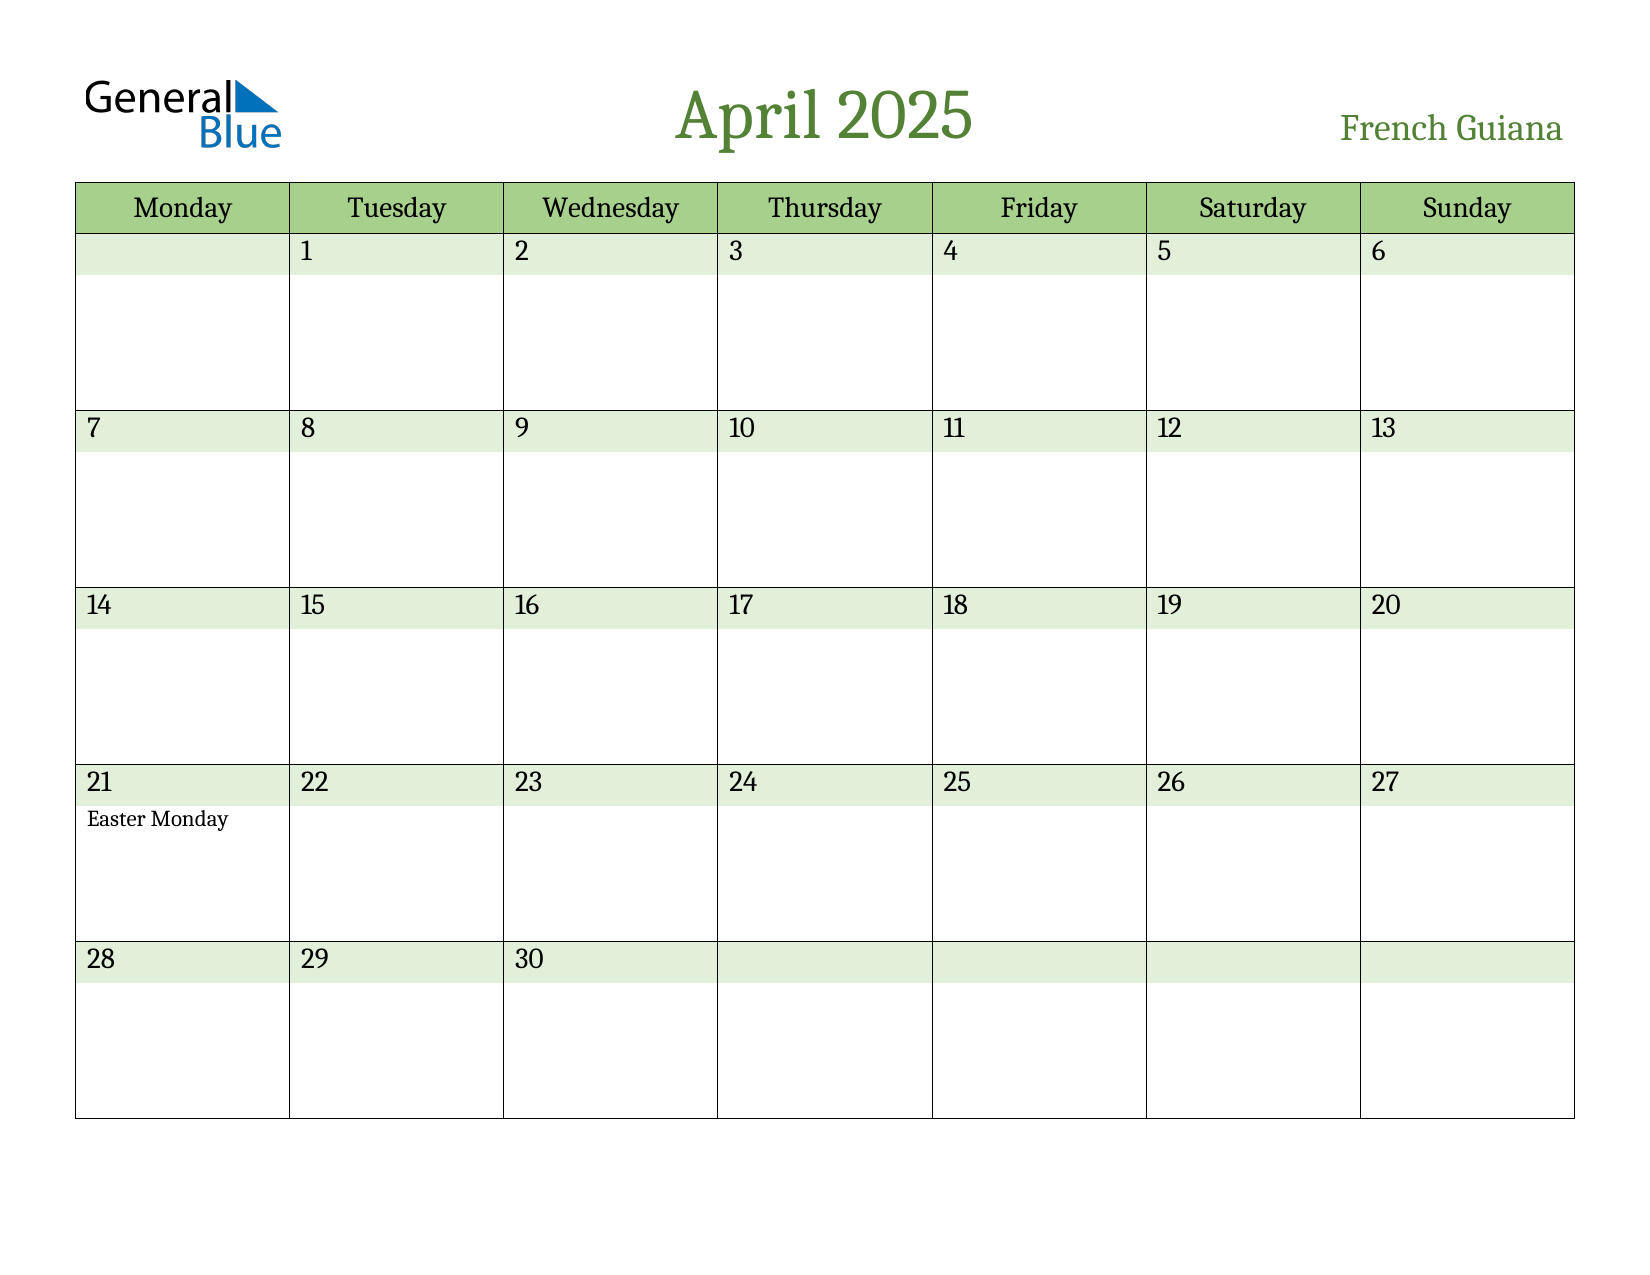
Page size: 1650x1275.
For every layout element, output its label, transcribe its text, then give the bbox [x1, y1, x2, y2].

table_cell 16 [504, 588, 717, 629]
table_cell [1147, 942, 1360, 983]
table_cell [1147, 275, 1360, 410]
table_cell [504, 806, 717, 941]
table_cell [504, 983, 717, 1118]
table_cell [718, 275, 932, 410]
table_cell Sunday [1361, 183, 1574, 233]
table_cell Easter Monday [76, 806, 289, 941]
table_cell [933, 942, 1146, 983]
table_cell 5 [1147, 234, 1360, 275]
table_cell 6 [1361, 234, 1574, 275]
table_cell 2 [504, 234, 717, 275]
table_cell 25 [933, 765, 1146, 806]
table_cell Thursday [718, 183, 932, 233]
table_cell [933, 806, 1146, 941]
table_cell [1361, 629, 1574, 764]
table_cell 17 [718, 588, 932, 629]
table_cell [933, 629, 1146, 764]
table_cell [1147, 629, 1360, 764]
table_cell 23 [504, 765, 717, 806]
picture [86, 80, 281, 148]
table_cell [1361, 806, 1574, 941]
table_cell [1361, 275, 1574, 410]
table_cell Saturday [1147, 183, 1360, 233]
table_cell [1147, 452, 1360, 587]
table_cell [504, 275, 717, 410]
table_cell [76, 234, 289, 275]
table_cell [1147, 806, 1360, 941]
table_cell [290, 629, 503, 764]
table_cell [76, 983, 289, 1118]
table_cell [1147, 983, 1360, 1118]
table_cell Tuesday [290, 183, 503, 233]
table_header April 2025 [504, 75, 1146, 182]
table_cell 21 [76, 765, 289, 806]
table_cell [1361, 983, 1574, 1118]
table_cell Wednesday [504, 183, 717, 233]
table_cell 26 [1147, 765, 1360, 806]
table_cell Monday [76, 183, 289, 233]
table_cell 1 [290, 234, 503, 275]
table_cell 29 [290, 942, 503, 983]
table_cell Friday [933, 183, 1146, 233]
table_cell [718, 452, 932, 587]
table_cell [933, 452, 1146, 587]
table_cell [1361, 942, 1574, 983]
table_cell [76, 275, 289, 410]
table_cell 13 [1361, 411, 1574, 452]
table_cell [718, 983, 932, 1118]
table_cell 9 [504, 411, 717, 452]
table_cell 20 [1361, 588, 1574, 629]
table_cell 28 [76, 942, 289, 983]
table_cell [290, 983, 503, 1118]
table_cell [933, 275, 1146, 410]
table_cell 12 [1147, 411, 1360, 452]
table_cell 22 [290, 765, 503, 806]
table_header French Guiana [1146, 75, 1574, 182]
table_cell 24 [718, 765, 932, 806]
table_cell [504, 452, 717, 587]
table_cell 18 [933, 588, 1146, 629]
table_cell 19 [1147, 588, 1360, 629]
table_cell [1361, 452, 1574, 587]
table_header [76, 75, 503, 182]
table_cell [933, 983, 1146, 1118]
table_cell [290, 275, 503, 410]
table_cell [290, 806, 503, 941]
table_cell 15 [290, 588, 503, 629]
table_cell 11 [933, 411, 1146, 452]
table_cell [504, 629, 717, 764]
table_cell [718, 806, 932, 941]
table_cell 7 [76, 411, 289, 452]
table_cell [718, 629, 932, 764]
table_cell 4 [933, 234, 1146, 275]
table_cell 8 [290, 411, 503, 452]
table_cell 10 [718, 411, 932, 452]
table_cell [718, 942, 932, 983]
table_cell 27 [1361, 765, 1574, 806]
table_cell 3 [718, 234, 932, 275]
table_cell [76, 629, 289, 764]
table_cell [290, 452, 503, 587]
table_cell [76, 452, 289, 587]
table_cell 30 [504, 942, 717, 983]
table_cell 14 [76, 588, 289, 629]
